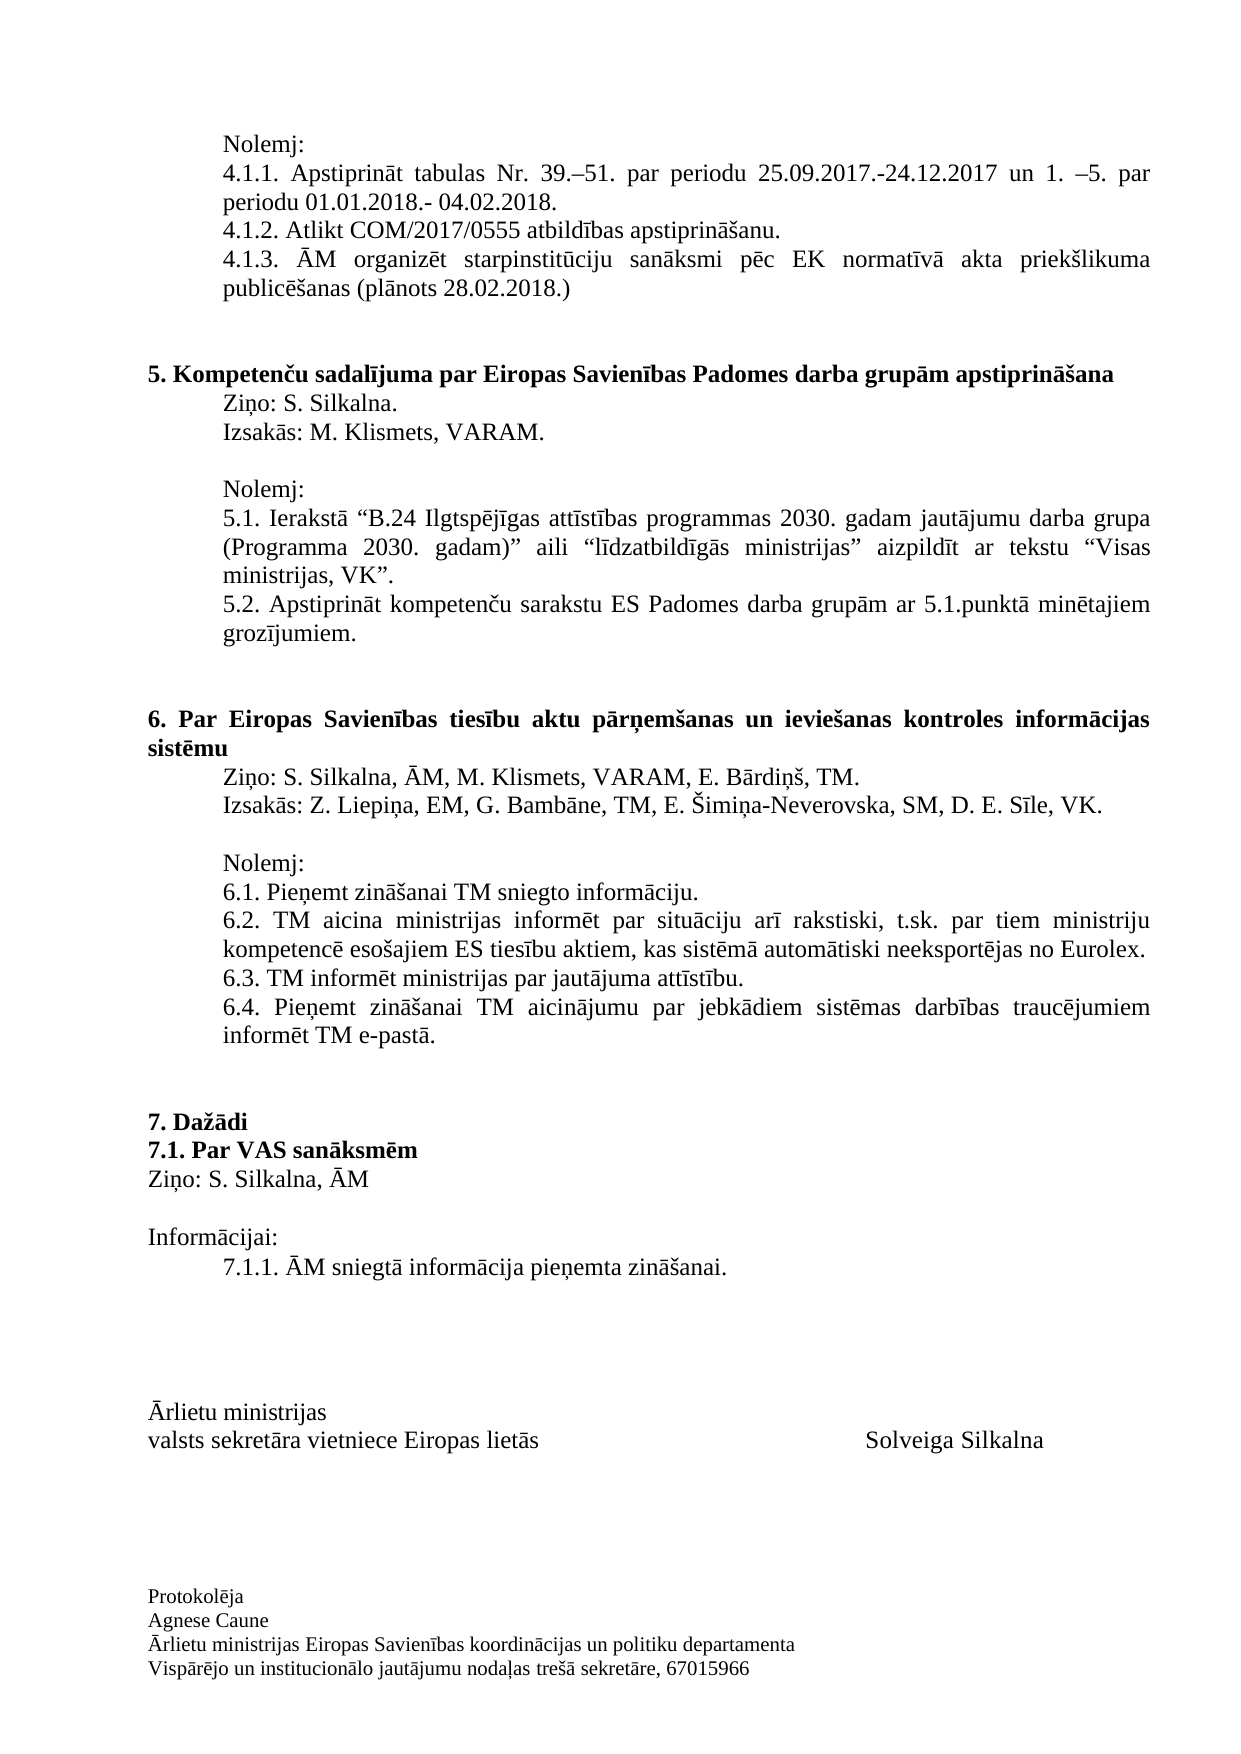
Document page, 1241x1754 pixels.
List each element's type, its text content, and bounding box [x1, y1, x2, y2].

text Ziņo: S. Silkalna. [148, 388, 1152, 417]
text Nolemj: [148, 474, 1152, 503]
text Nolemj: [148, 129, 1152, 158]
text 5.1. Ierakstā “B.24 Ilgtspējīgas attīstības programmas 2030. gadam jautājumu darba grupa (Programma 2030. gadam)” aili “līdzatbildīgās ministrijas” aizpildīt ar tekstu “Visas ministrijas, VK”. [223, 503, 1152, 589]
text valsts sekretāra vietniece Eiropas lietās Solveiga Silkalna [148, 1425, 1152, 1454]
text 6.3. TM informēt ministrijas par jautājuma attīstību. [223, 963, 1152, 992]
text 7.1. Par VAS sanāksmēm [148, 1135, 1152, 1164]
text Agnese Caune [148, 1608, 1152, 1632]
text 5.2. Apstiprināt kompetenču sarakstu ES Padomes darba grupām ar 5.1.punktā minētajiem grozījumiem. [223, 589, 1152, 647]
text Ziņo: S. Silkalna, ĀM [148, 1164, 1152, 1193]
text 5. Kompetenču sadalījuma par Eiropas Savienības Padomes darba grupām apstiprināšana [148, 359, 1152, 388]
text 4.1.2. Atlikt COM/2017/0555 atbildības apstiprināšanu. [223, 215, 1152, 244]
text Izsakās: M. Klismets, VARAM. [223, 417, 1152, 445]
text 7. Dažādi [148, 1107, 1152, 1135]
text 6.4. Pieņemt zināšanai TM aicinājumu par jebkādiem sistēmas darbības traucējumiem informēt TM e-pastā. [223, 992, 1152, 1049]
text 4.1.3. ĀM organizēt starpinstitūciju sanāksmi pēc EK normatīvā akta priekšlikuma publicēšanas (plānots 28.02.2018.) [223, 244, 1152, 302]
text Nolemj: [148, 848, 1152, 877]
text Informācijai: [148, 1222, 1152, 1250]
text Ārlietu ministrijas Eiropas Savienības koordinācijas un politiku departamenta [148, 1632, 1152, 1656]
text 6.2. TM aicina ministrijas informēt par situāciju arī rakstiski, t.sk. par tiem ministriju kompetencē esošajiem ES tiesību aktiem, kas sistēmā automātiski neeksportējas no Eurolex. [223, 905, 1152, 963]
text Ārlietu ministrijas [148, 1397, 1152, 1425]
text 4.1.1. Apstiprināt tabulas Nr. 39.–51. par periodu 25.09.2017.-24.12.2017 un 1. –5. par periodu 01.01.2018.- 04.02.2018. [223, 158, 1152, 215]
text 6. Par Eiropas Savienības tiesību aktu pārņemšanas un ieviešanas kontroles informācijas sistēmu [148, 704, 1152, 762]
text 7.1.1. ĀM sniegtā informācija pieņemta zināšanai. [148, 1250, 1152, 1282]
text Protokolēja [148, 1584, 1152, 1608]
text Izsakās: Z. Liepiņa, EM, G. Bambāne, TM, E. Šimiņa-Neverovska, SM, D. E. Sīle, VK. [223, 790, 1152, 819]
text Ziņo: S. Silkalna, ĀM, M. Klismets, VARAM, E. Bārdiņš, TM. [148, 762, 1152, 790]
text Vispārējo un institucionālo jautājumu nodaļas trešā sekretāre, 67015966 [148, 1656, 1152, 1680]
text 6.1. Pieņemt zināšanai TM sniegto informāciju. [148, 877, 1152, 905]
